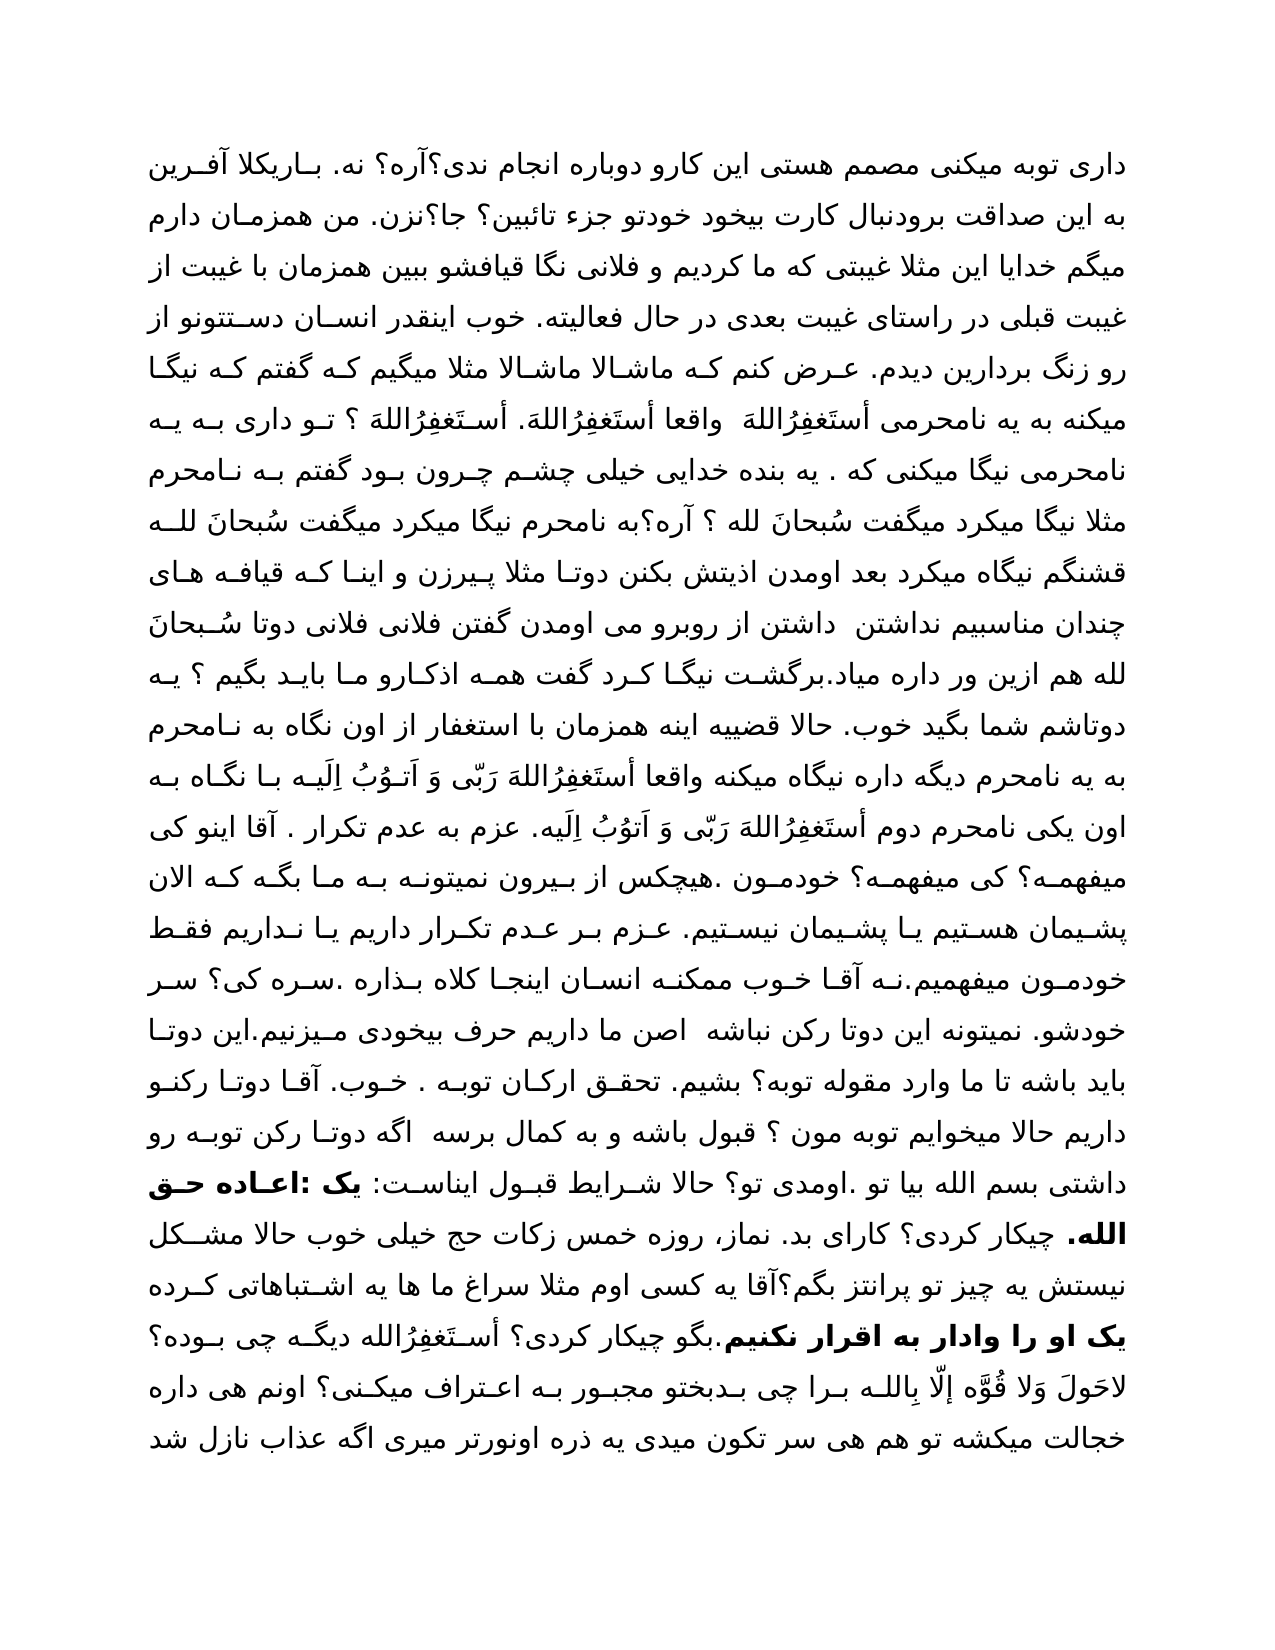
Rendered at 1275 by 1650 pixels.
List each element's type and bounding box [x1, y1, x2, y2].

text [148, 148, 1127, 1455]
